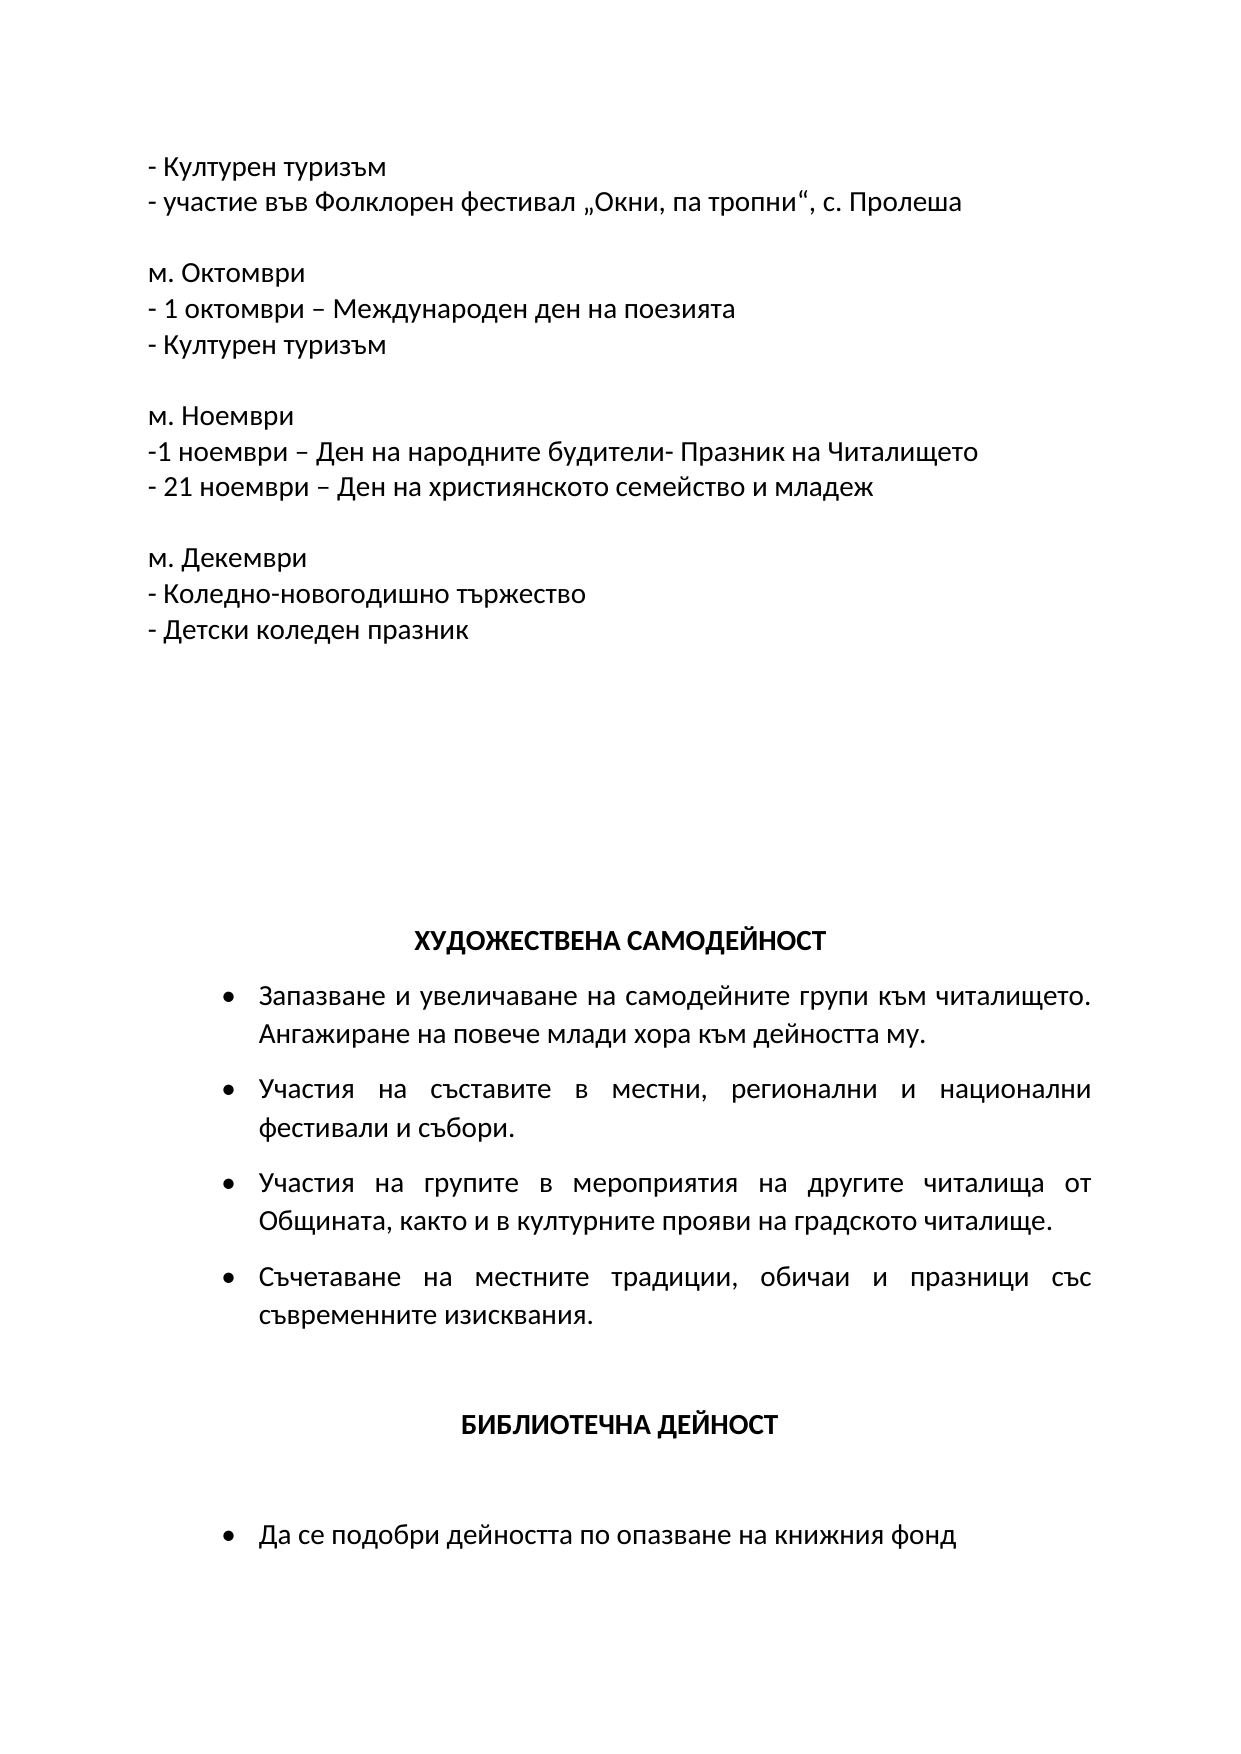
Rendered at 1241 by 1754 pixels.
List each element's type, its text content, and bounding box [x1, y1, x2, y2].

text - Детски коледен празник [148, 611, 1093, 646]
text - Културен туризъм [148, 148, 1093, 183]
list Участия на групите в мероприятия на другите читалища от Общината, както и в културните прояви на градското читалище. [221, 1164, 1093, 1238]
text м. Октомври [148, 254, 1093, 290]
text - участие във Фолклорен фестивал „Окни, па тропни“, с. Пролеша [148, 183, 1093, 219]
list Участия на съставите в местни, регионални и национални фестивали и събори. [221, 1071, 1093, 1144]
list Да се подобри дейността по опазване на книжния фонд [221, 1516, 1093, 1552]
text - 21 ноември – Ден на християнското семейство и младеж [148, 468, 1093, 504]
text -1 ноември – Ден на народните будители- Празник на Читалището [148, 433, 1093, 468]
text м. Декември [148, 539, 1093, 575]
text - 1 октомври – Международен ден на поезията [148, 290, 1093, 326]
list Съчетаване на местните традиции, обичаи и празници със съвременните изисквания. [221, 1258, 1093, 1332]
text БИБЛИОТЕЧНА ДЕЙНОСТ [369, 1406, 1093, 1442]
list Запазване и увеличаване на самодейните групи към читалището. Ангажиране на повече млади хора към дейността му. [221, 977, 1093, 1051]
text - Коледно-новогодишно тържество [148, 575, 1093, 611]
text ХУДОЖЕСТВЕНА САМОДЕЙНОСТ [148, 922, 1093, 957]
text м. Ноември [148, 397, 1093, 433]
text - Културен туризъм [148, 326, 1093, 361]
